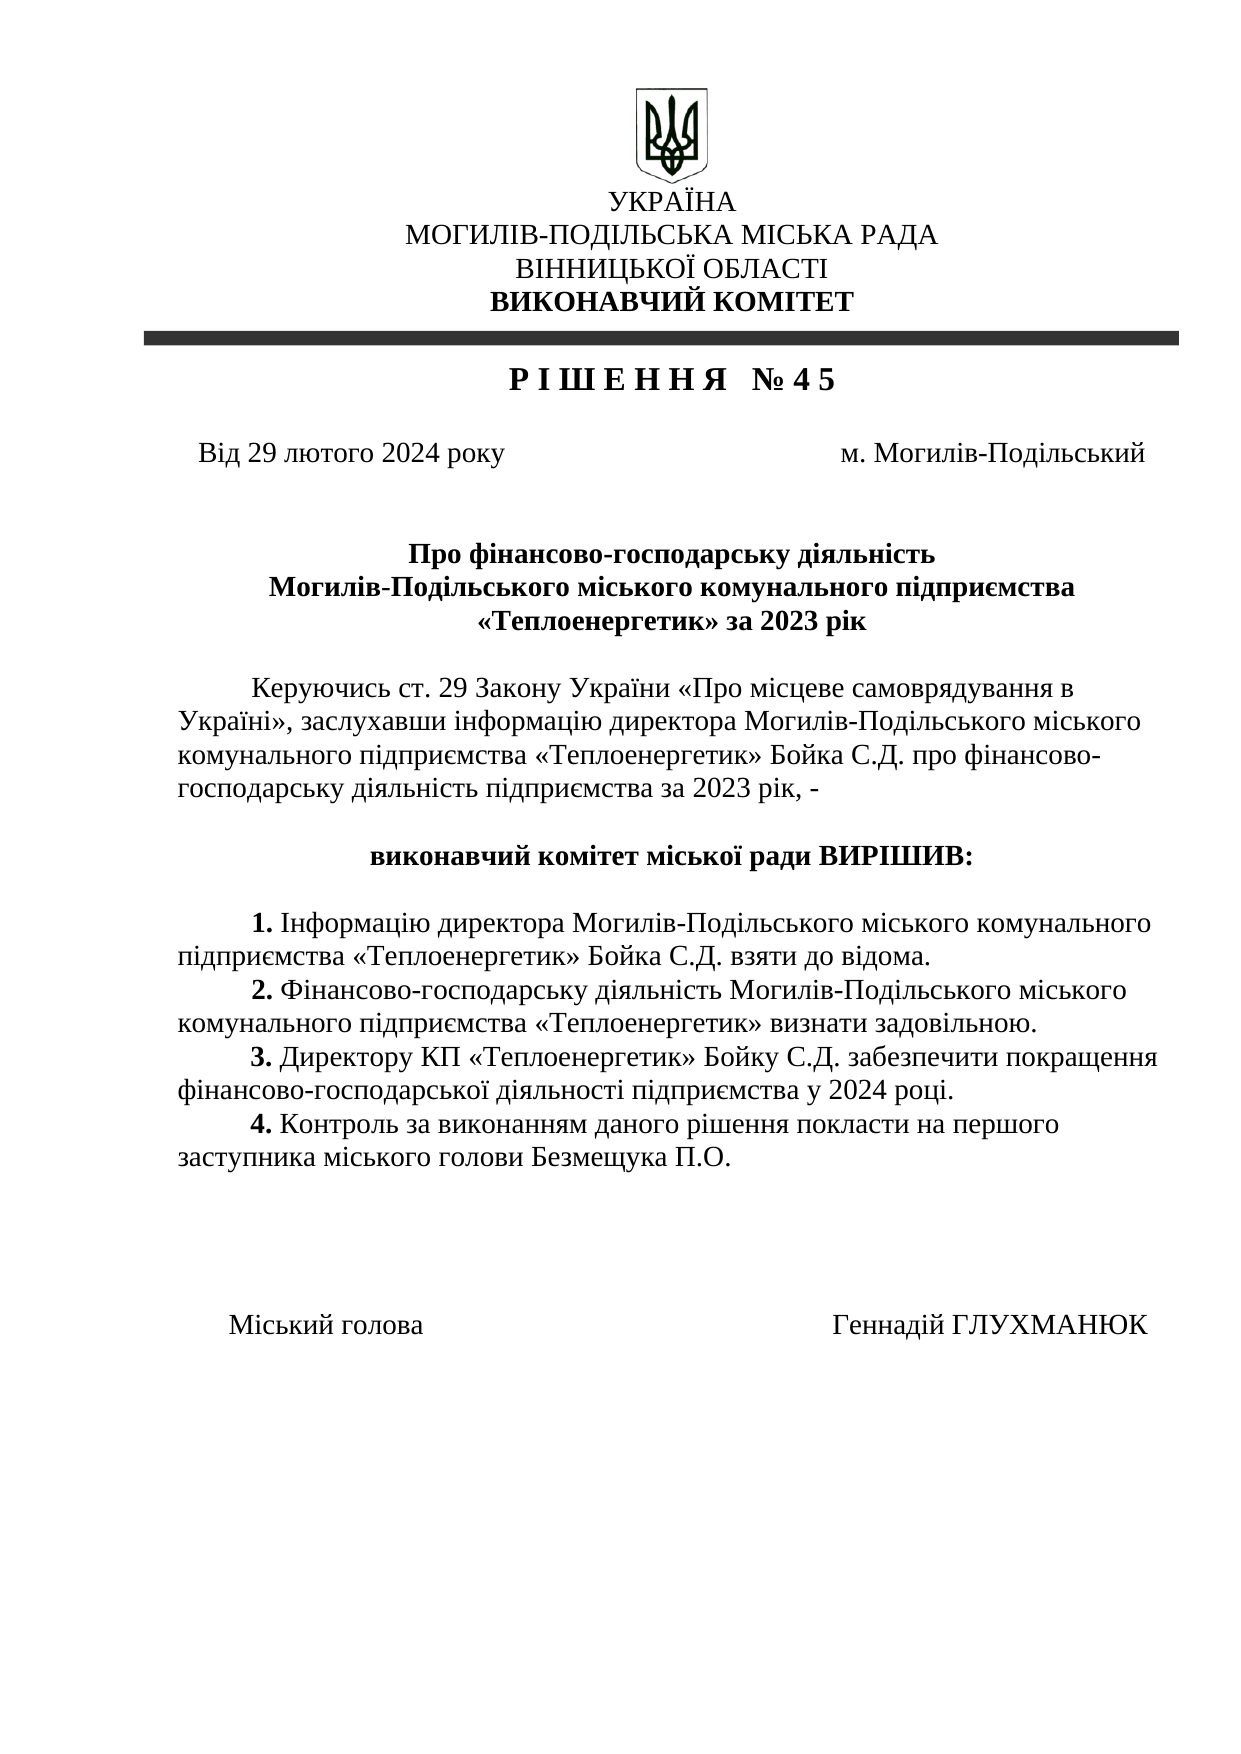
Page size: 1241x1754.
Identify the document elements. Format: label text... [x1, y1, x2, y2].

text Міський голова Геннадій ГЛУХМАНЮК [177, 1307, 1167, 1341]
text Керуючись ст. 29 Закону України «Про місцеве самоврядування в Україні», заслухавши інформацію директора Могилів-Подільського міського комунального підприємства «Теплоенергетик» Бойка С.Д. про фінансово-господарську діяльність підприємства за 2023 рік, - [177, 670, 1167, 804]
text Могилів-Подільського міського комунального підприємства «Теплоенергетик» за 2023 рік [177, 569, 1167, 636]
text РІШЕННЯ №45 [177, 346, 1167, 398]
text комунального підприємства «Теплоенергетик» визнати задовільною. [177, 1005, 1167, 1039]
text 4. Контроль за виконанням даного рішення покласти на першого заступника міського голови Безмещука П.О. [177, 1106, 1167, 1173]
text 2. Фінансово-господарську діяльність Могилів-Подільського міського [177, 972, 1167, 1005]
text 3. Директору КП «Теплоенергетик» Бойку С.Д. забезпечити покращення фінансово-господарської діяльності підприємства у 2024 році. [177, 1039, 1167, 1106]
text Про фінансово-господарську діяльність [177, 536, 1167, 569]
text УКРАЇНА МОГИЛІВ-ПОДІЛЬСЬКА МІСЬКА РАДА ВІННИЦЬКОЇ ОБЛАСТІ [177, 184, 1167, 284]
text Від 29 лютого 2024 року м. Могилів-Подільський [177, 435, 1167, 469]
picture [636, 88, 708, 184]
text ВИКОНАВЧИЙ КОМІТЕТ [177, 284, 1167, 318]
text виконавчий комітет міської ради ВИРІШИВ: [177, 838, 1167, 871]
text 1. Інформацію директора Могилів-Подільського міського комунального підприємства «Теплоенергетик» Бойка С.Д. взяти до відома. [177, 905, 1167, 972]
